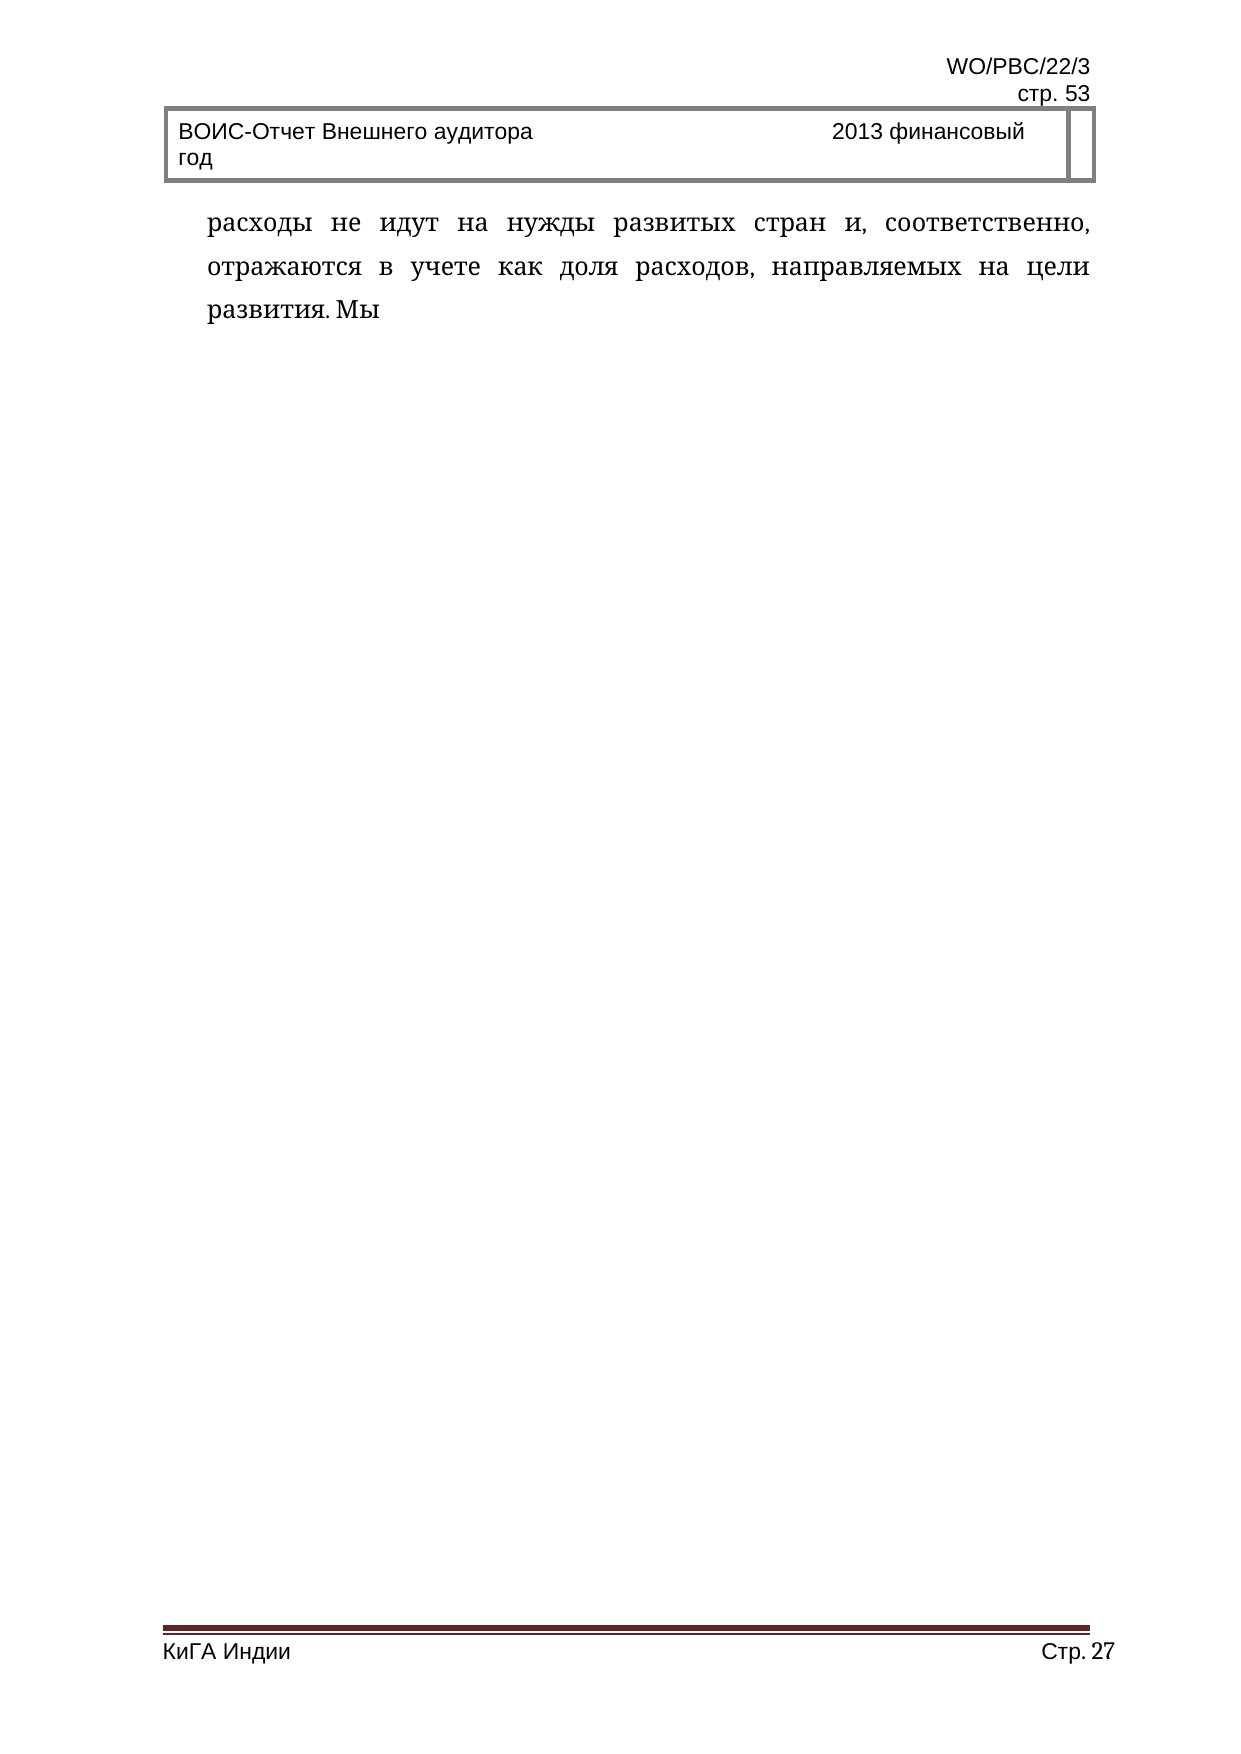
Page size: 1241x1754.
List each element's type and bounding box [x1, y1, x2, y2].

list [162, 209, 1090, 324]
